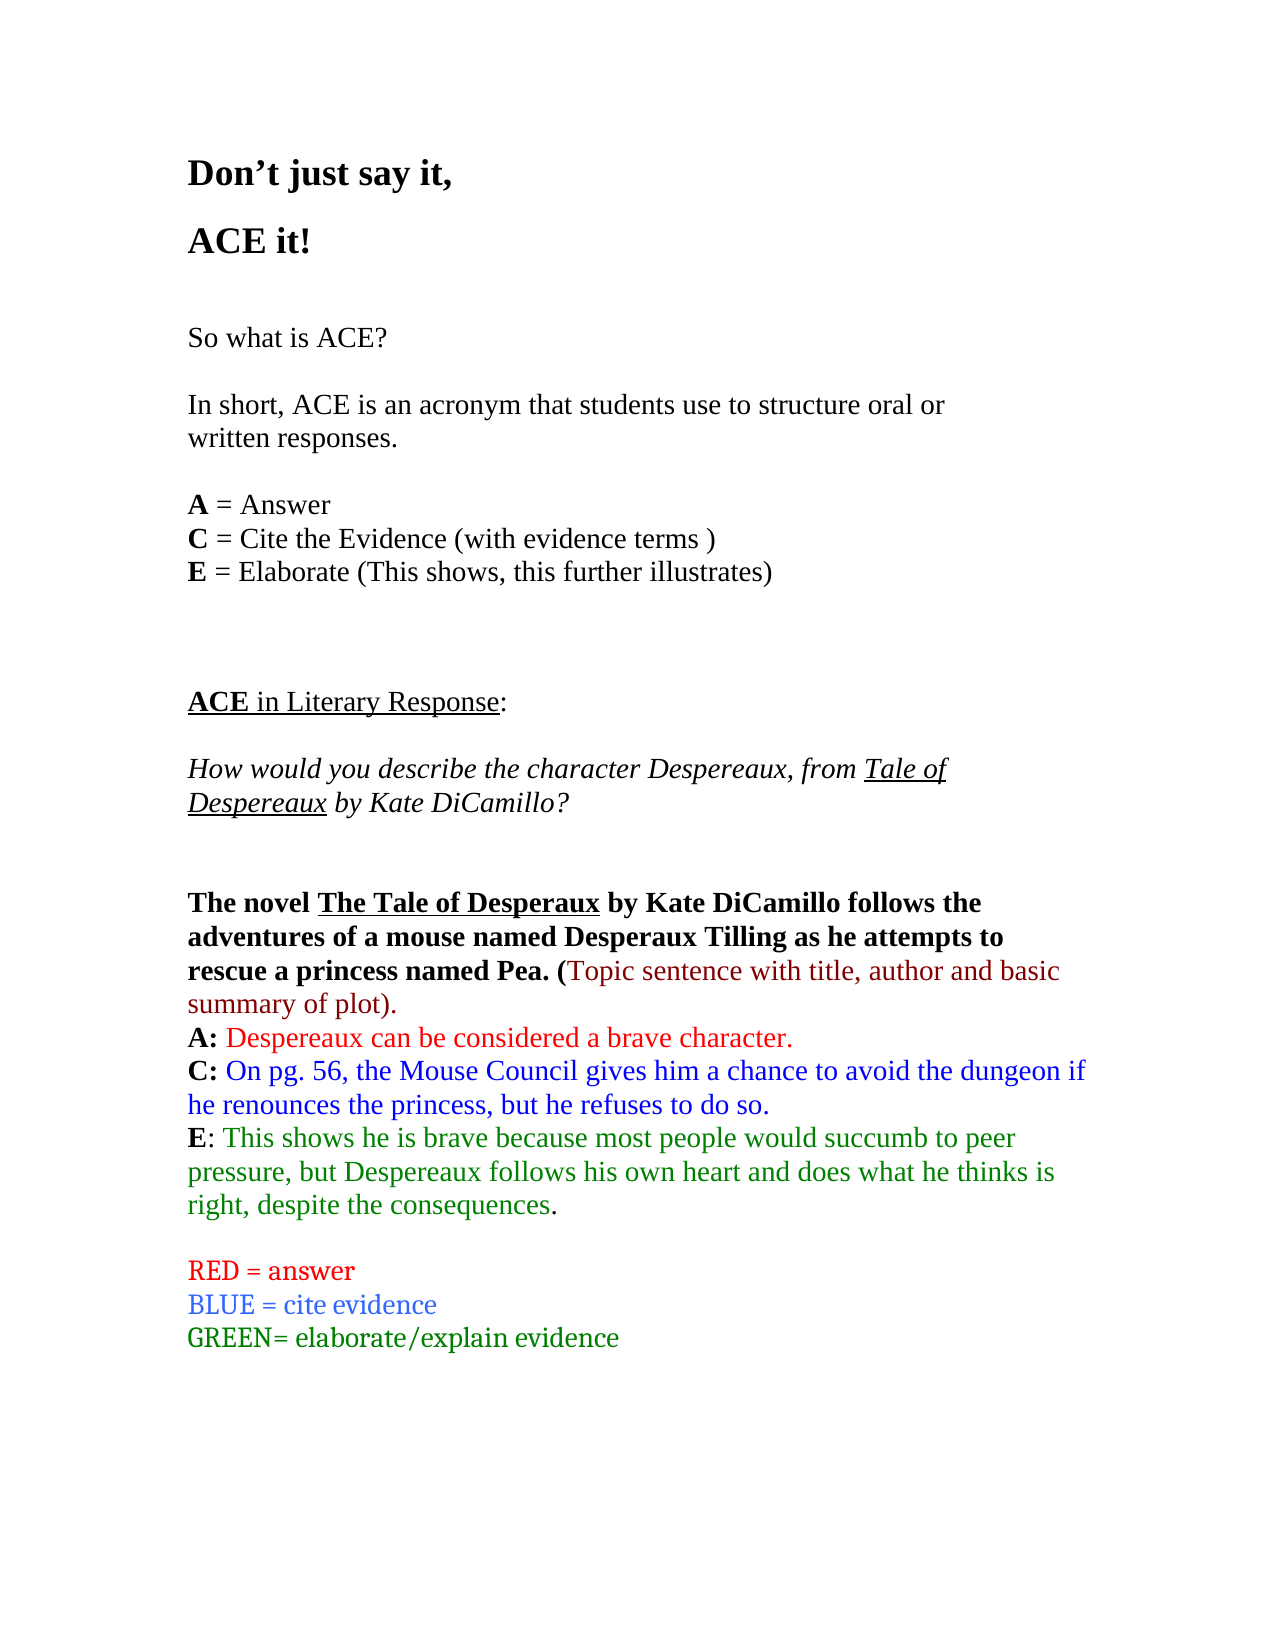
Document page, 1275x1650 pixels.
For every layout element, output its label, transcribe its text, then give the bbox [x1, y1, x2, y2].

text BLUE = cite evidence [187, 1288, 1087, 1322]
text The novel The Tale of Desperaux by Kate DiCamillo follows the adventures of a mouse named Desperaux Tilling as he attempts to rescue a princess named Pea. (Topic sentence with title, author and basic summary of plot). [187, 886, 1087, 1020]
text GREEN= elaborate/explain evidence [187, 1322, 1087, 1355]
text ACE in Literary Response: [187, 684, 1087, 718]
text C: On pg. 56, the Mouse Council gives him a chance to avoid the dungeon if he renounces the princess, but he refuses to do so. [187, 1053, 1087, 1120]
text How would you describe the character Despereaux, from Tale of Despereaux by Kate DiCamillo? [187, 751, 1087, 818]
text A = Answer [187, 487, 1087, 521]
text E = Elaborate (This shows, this further illustrates) [187, 554, 1087, 588]
text E: This shows he is brave because most people would succumb to peer pressure, but Despereaux follows his own heart and does what he thinks is right, despite the consequences. [187, 1120, 1087, 1221]
text RED = answer [187, 1254, 1087, 1288]
text So what is ACE? [187, 320, 1087, 353]
text Don’t just say it, [187, 150, 1087, 193]
text ACE it! [187, 218, 1087, 261]
text C = Cite the Evidence (with evidence terms ) [187, 521, 1087, 554]
text A: Despereaux can be considered a brave character. [187, 1020, 1087, 1053]
text In short, ACE is an acronym that students use to structure oral or [187, 387, 1087, 420]
text written responses. [187, 420, 1087, 454]
